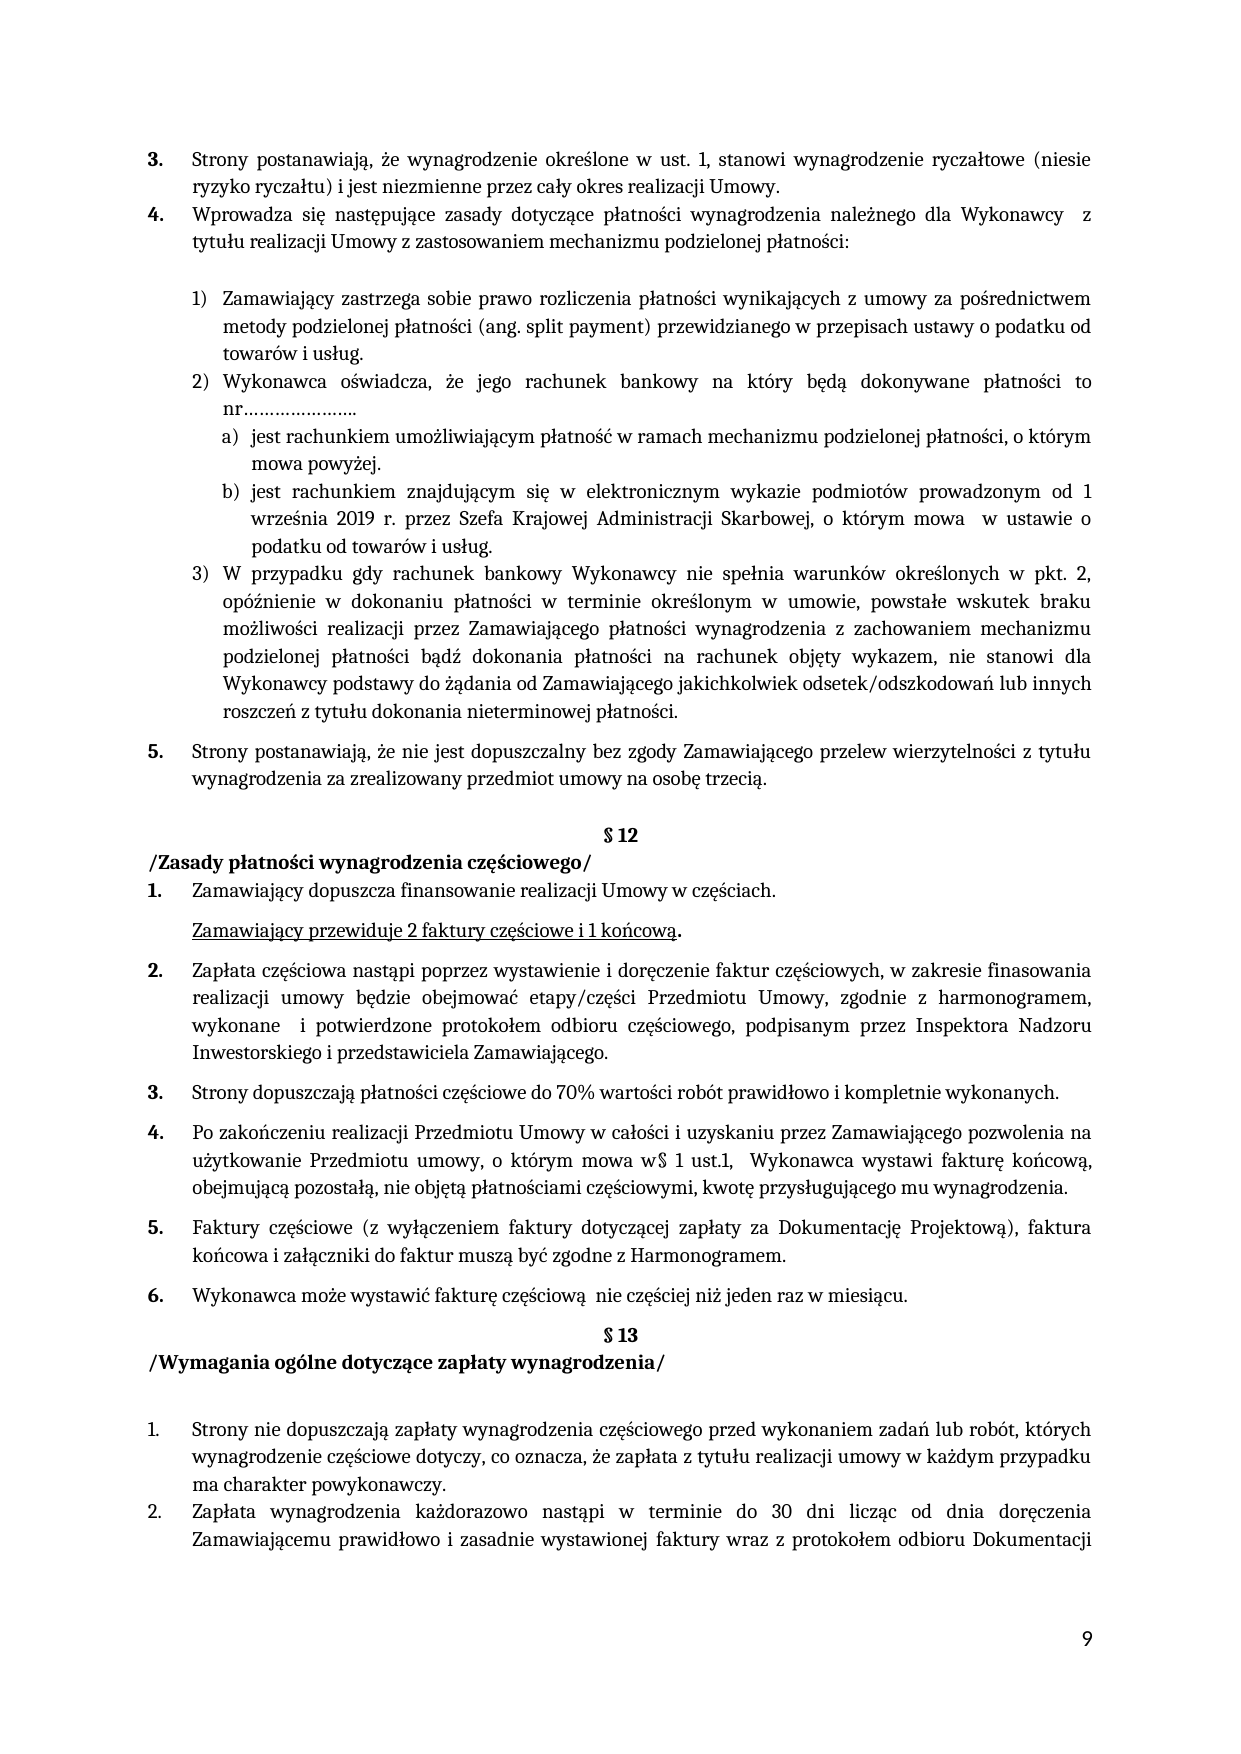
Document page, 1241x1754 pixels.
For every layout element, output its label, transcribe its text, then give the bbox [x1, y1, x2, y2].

list Strony postanawiają, że wynagrodzenie określone w ust. 1, stanowi wynagrodzenie ryczałtowe (niesie ryzyko ryczałtu) i jest niezmienne przez cały okres realizacji Umowy. [148, 148, 1092, 199]
text § 12 [148, 823, 1092, 847]
text /Wymagania ogólne dotyczące zapłaty wynagrodzenia/ [148, 1351, 1092, 1375]
list jest rachunkiem znajdującym się w elektronicznym wykazie podmiotów prowadzonym od 1 września 2019 r. przez Szefa Krajowej Administracji Skarbowej, o którym mowa w ustawie o podatku od towarów i usług. [222, 479, 1092, 558]
list Wykonawca może wystawić fakturę częściową nie częściej niż jeden raz w miesiącu. [148, 1283, 1092, 1307]
list W przypadku gdy rachunek bankowy Wykonawcy nie spełnia warunków określonych w pkt. 2, opóźnienie w dokonaniu płatności w terminie określonym w umowie, powstałe wskutek braku możliwości realizacji przez Zamawiającego płatności wynagrodzenia z zachowaniem mechanizmu podzielonej płatności bądź dokonania płatności na rachunek objęty wykazem, nie stanowi dla Wykonawcy podstawy do żądania od Zamawiającego jakichkolwiek odsetek/odszkodowań lub innych roszczeń z tytułu dokonania nieterminowej płatności. [192, 562, 1092, 723]
text /Zasady płatności wynagrodzenia częściowego/ [148, 851, 1092, 875]
text Zamawiający przewiduje 2 faktury częściowe i 1 końcową. [192, 918, 1092, 942]
list Faktury częściowe (z wyłączeniem faktury dotyczącej zapłaty za Dokumentację Projektową), faktura końcowa i załączniki do faktur muszą być zgodne z Harmonogramem. [148, 1216, 1092, 1267]
list Po zakończeniu realizacji Przedmiotu Umowy w całości i uzyskaniu przez Zamawiającego pozwolenia na użytkowanie Przedmiotu umowy, o którym mowa w§ 1 ust.1, Wykonawca wystawi fakturę końcową, obejmującą pozostałą, nie objętą płatnościami częściowymi, kwotę przysługującego mu wynagrodzenia. [148, 1121, 1092, 1200]
text § 13 [148, 1323, 1092, 1347]
list Zapłata częściowa nastąpi poprzez wystawienie i doręczenie faktur częściowych, w zakresie finasowania realizacji umowy będzie obejmować etapy/części Przedmiotu Umowy, zgodnie z harmonogramem, wykonane i potwierdzone protokołem odbioru częściowego, podpisanym przez Inspektora Nadzoru Inwestorskiego i przedstawiciela Zamawiającego. [148, 958, 1092, 1065]
list Wykonawca oświadcza, że jego rachunek bankowy na który będą dokonywane płatności to nr…………………. [192, 369, 1092, 421]
list jest rachunkiem umożliwiającym płatność w ramach mechanizmu podzielonej płatności, o którym mowa powyżej. [222, 424, 1092, 476]
list Strony postanawiają, że nie jest dopuszczalny bez zgody Zamawiającego przelew wierzytelności z tytułu wynagrodzenia za zrealizowany przedmiot umowy na osobę trzecią. [148, 739, 1092, 791]
list Strony nie dopuszczają zapłaty wynagrodzenia częściowego przed wykonaniem zadań lub robót, których wynagrodzenie częściowe dotyczy, co oznacza, że zapłata z tytułu realizacji umowy w każdym przypadku ma charakter powykonawczy. [148, 1418, 1092, 1497]
list Strony dopuszczają płatności częściowe do 70% wartości robót prawidłowo i kompletnie wykonanych. [148, 1081, 1092, 1105]
list Zamawiający dopuszcza finansowanie realizacji Umowy w częściach. [148, 878, 1092, 902]
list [148, 1500, 1092, 1552]
list Wprowadza się następujące zasady dotyczące płatności wynagrodzenia należnego dla Wykonawcy z tytułu realizacji Umowy z zastosowaniem mechanizmu podzielonej płatności: [148, 203, 1092, 254]
list Zamawiający zastrzega sobie prawo rozliczenia płatności wynikających z umowy za pośrednictwem metody podzielonej płatności (ang. split payment) przewidzianego w przepisach ustawy o podatku od towarów i usług. [192, 287, 1092, 366]
